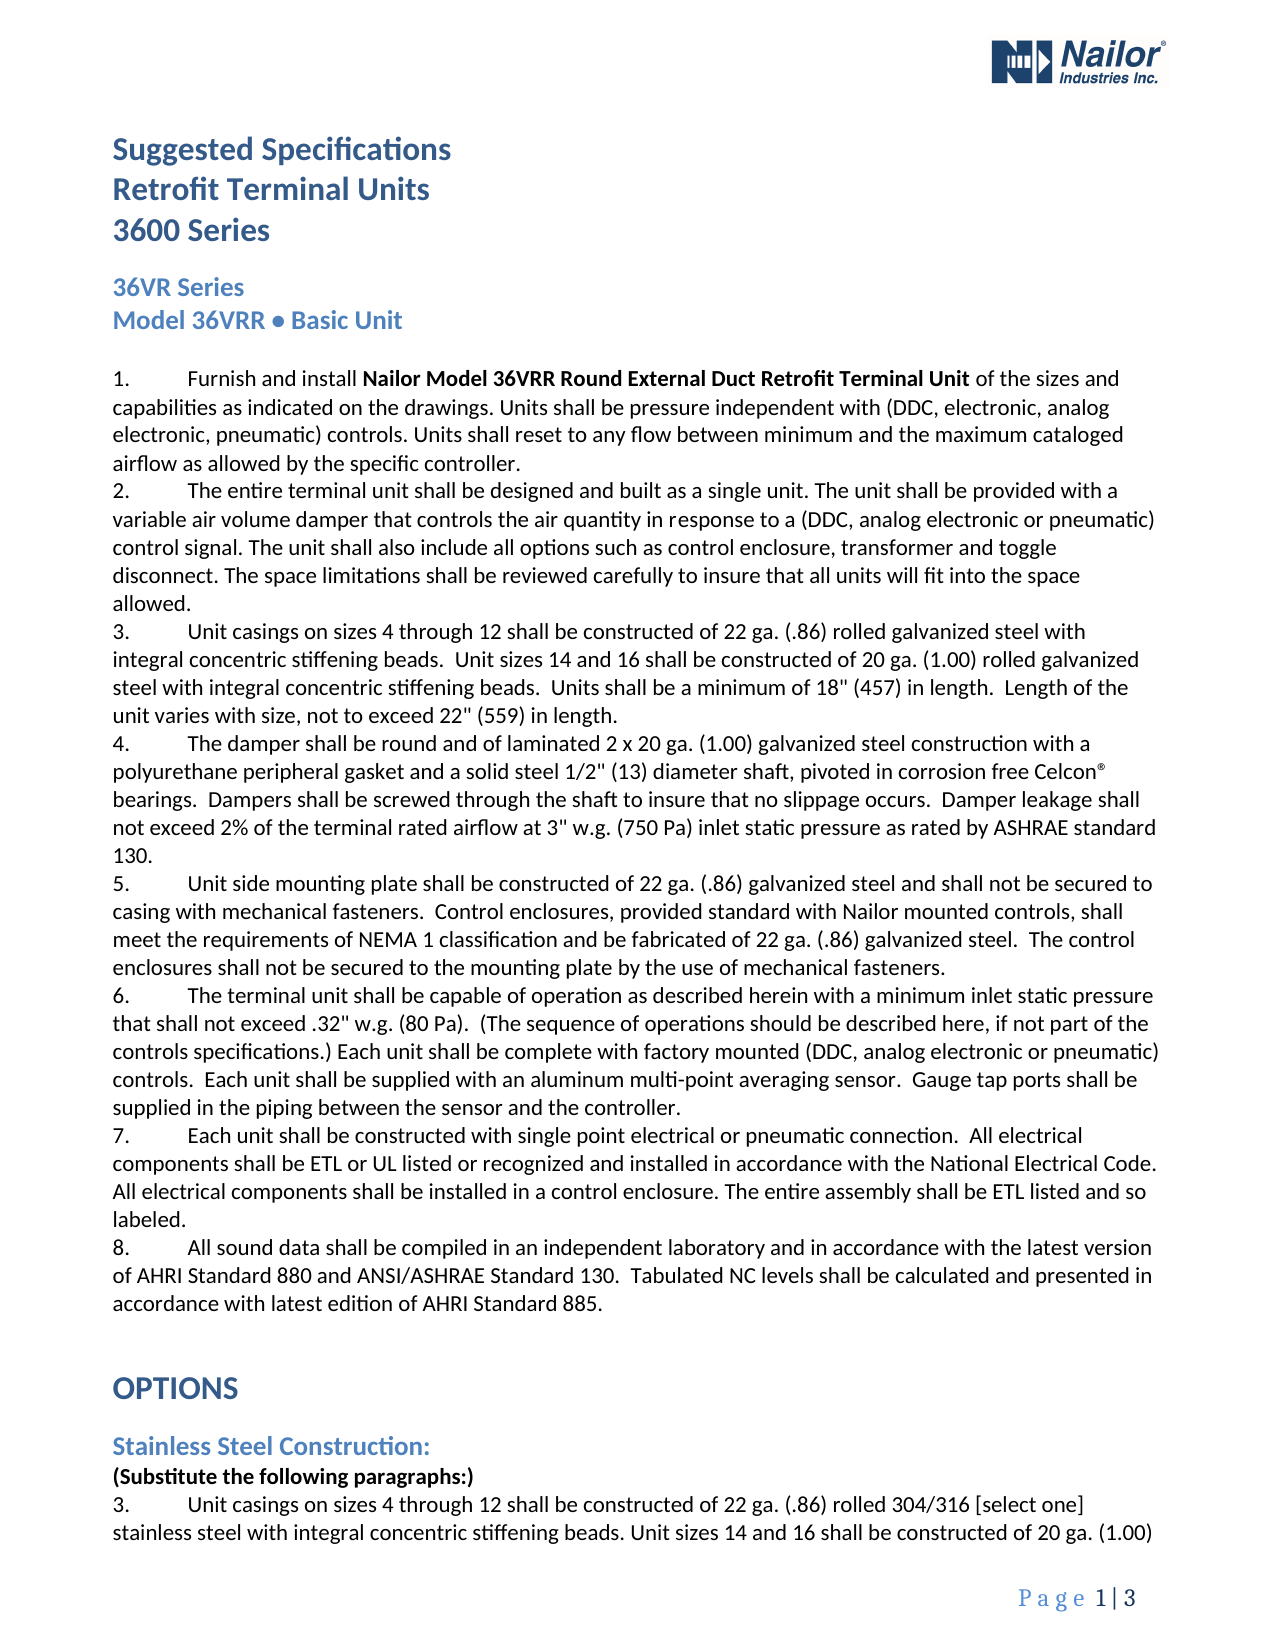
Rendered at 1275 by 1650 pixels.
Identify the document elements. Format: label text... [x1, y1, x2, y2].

text 7. Each unit shall be constructed with single point electrical or pneumatic connection. All electrical components shall be ETL or UL listed or recognized and installed in accordance with the National Electrical Code. All electrical components shall be installed in a control enclosure. The entire assembly shall be ETL listed and so labeled. [112, 1121, 1162, 1233]
text 3. Unit casings on sizes 4 through 12 shall be constructed of 22 ga. (.86) rolled galvanized steel with integral concentric stiffening beads. Unit sizes 14 and 16 shall be constructed of 20 ga. (1.00) rolled galvanized steel with integral concentric stiffening beads. Units shall be a minimum of 18" (457) in length. Length of the unit varies with size, not to exceed 22" (559) in length. [112, 617, 1162, 729]
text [112, 1490, 1162, 1546]
text (Substitute the following paragraphs:) [112, 1462, 1162, 1490]
subtitle Model 36VRR • Basic Unit [112, 303, 1162, 337]
subtitle Stainless Steel Construction: [112, 1429, 1162, 1462]
subtitle OPTIONS [112, 1367, 1162, 1408]
subtitle 3600 Series [112, 209, 1162, 250]
text 4. The damper shall be round and of laminated 2 x 20 ga. (1.00) galvanized steel construction with a polyurethane peripheral gasket and a solid steel 1/2" (13) diameter shaft, pivoted in corrosion free Celcon® bearings. Dampers shall be screwed through the shaft to insure that no slippage occurs. Damper leakage shall not exceed 2% of the terminal rated airflow at 3" w.g. (750 Pa) inlet static pressure as rated by ASHRAE standard 130. [112, 729, 1162, 869]
subtitle Retrofit Terminal Units [112, 168, 1162, 209]
subtitle Suggested Specifications [112, 127, 1162, 168]
text 8. All sound data shall be compiled in an independent laboratory and in accordance with the latest version of AHRI Standard 880 and ANSI/ASHRAE Standard 130. Tabulated NC levels shall be calculated and presented in accordance with latest edition of AHRI Standard 885. [112, 1233, 1162, 1317]
text 6. The terminal unit shall be capable of operation as described herein with a minimum inlet static pressure that shall not exceed .32" w.g. (80 Pa). (The sequence of operations should be described here, if not part of the controls specifications.) Each unit shall be complete with factory mounted (DDC, analog electronic or pneumatic) controls. Each unit shall be supplied with an aluminum multi-point averaging sensor. Gauge tap ports shall be supplied in the piping between the sensor and the controller. [112, 981, 1162, 1121]
subtitle 36VR Series [112, 271, 1162, 303]
text 2. The entire terminal unit shall be designed and built as a single unit. The unit shall be provided with a variable air volume damper that controls the air quantity in response to a (DDC, analog electronic or pneumatic) control signal. The unit shall also include all options such as control enclosure, transformer and toggle disconnect. The space limitations shall be reviewed carefully to insure that all units will fit into the space allowed. [112, 477, 1162, 617]
text 1. Furnish and install Nailor Model 36VRR Round External Duct Retrofit Terminal Unit of the sizes and capabilities as indicated on the drawings. Units shall be pressure independent with (DDC, electronic, analog electronic, pneumatic) controls. Units shall reset to any flow between minimum and the maximum cataloged airflow as allowed by the specific controller. [112, 364, 1162, 477]
text 5. Unit side mounting plate shall be constructed of 22 ga. (.86) galvanized steel and shall not be secured to casing with mechanical fasteners. Control enclosures, provided standard with Nailor mounted controls, shall meet the requirements of NEMA 1 classification and be fabricated of 22 ga. (.86) galvanized steel. The control enclosures shall not be secured to the mounting plate by the use of mechanical fasteners. [112, 869, 1162, 981]
picture [987, 35, 1169, 88]
